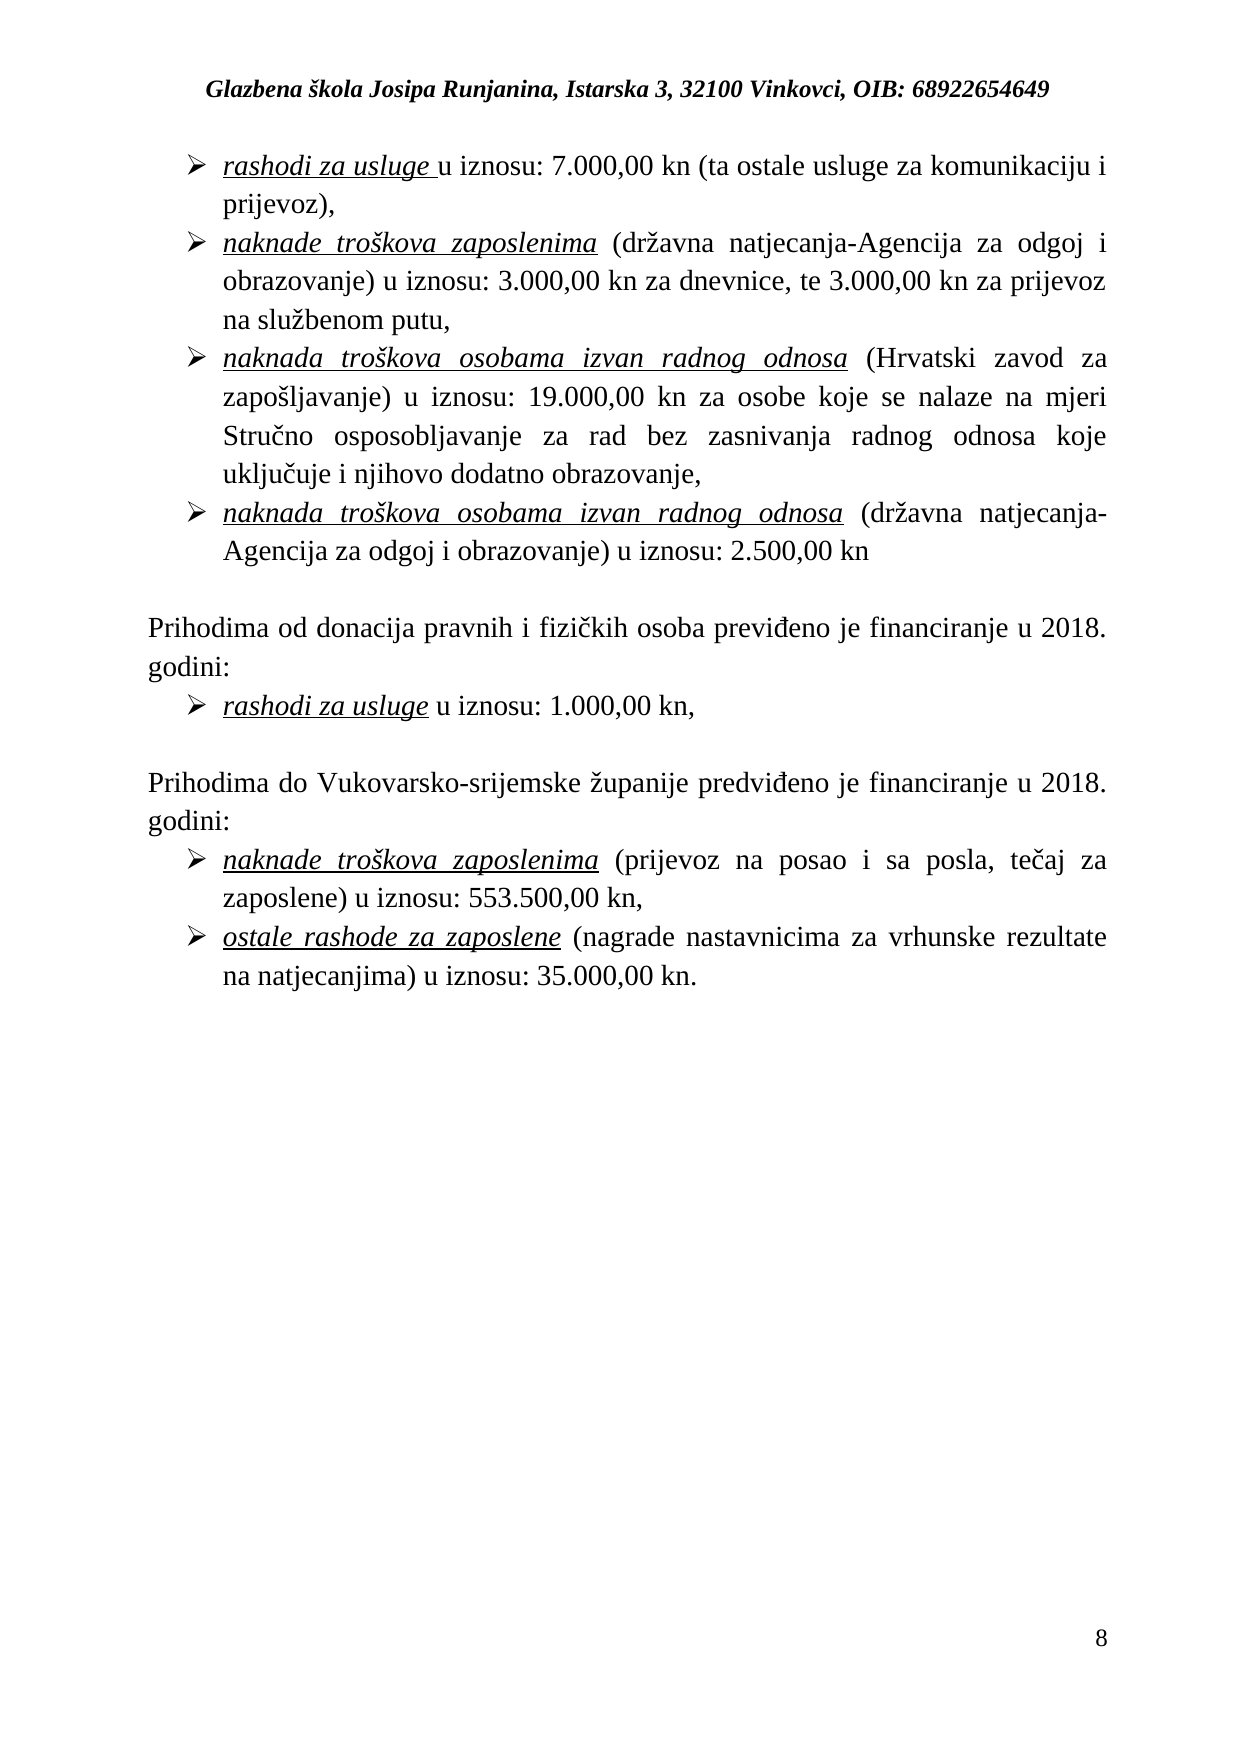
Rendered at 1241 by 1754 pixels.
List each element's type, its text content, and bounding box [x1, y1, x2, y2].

list ostale rashode za zaposlene (nagrade nastavnicima za vrhunske rezultate na natjecanjima) u iznosu: 35.000,00 kn. [185, 919, 1107, 991]
list naknade troškova zaposlenima (državna natjecanja-Agencija za odgoj i obrazovanje) u iznosu: 3.000,00 kn za dnevnice, te 3.000,00 kn za prijevoz na službenom putu, [185, 225, 1107, 336]
list rashodi za usluge u iznosu: 1.000,00 kn, [185, 688, 1107, 721]
text Prihodima od donacija pravnih i fizičkih osoba previđeno je financiranje u 2018. godini: [148, 611, 1107, 683]
list rashodi za usluge u iznosu: 7.000,00 kn (ta ostale usluge za komunikaciju i prijevoz), [185, 148, 1107, 220]
list naknada troškova osobama izvan radnog odnosa (Hrvatski zavod za zapošljavanje) u iznosu: 19.000,00 kn za osobe koje se nalaze na mjeri Stručno osposobljavanje za rad bez zasnivanja radnog odnosa koje uključuje i njihovo dodatno obrazovanje, [185, 341, 1107, 490]
list naknada troškova osobama izvan radnog odnosa (državna natjecanja-Agencija za odgoj i obrazovanje) u iznosu: 2.500,00 kn [185, 495, 1107, 567]
list naknade troškova zaposlenima (prijevoz na posao i sa posla, tečaj za zaposlene) u iznosu: 553.500,00 kn, [185, 842, 1107, 914]
text Prihodima do Vukovarsko-srijemske županije predviđeno je financiranje u 2018. godini: [148, 765, 1107, 837]
